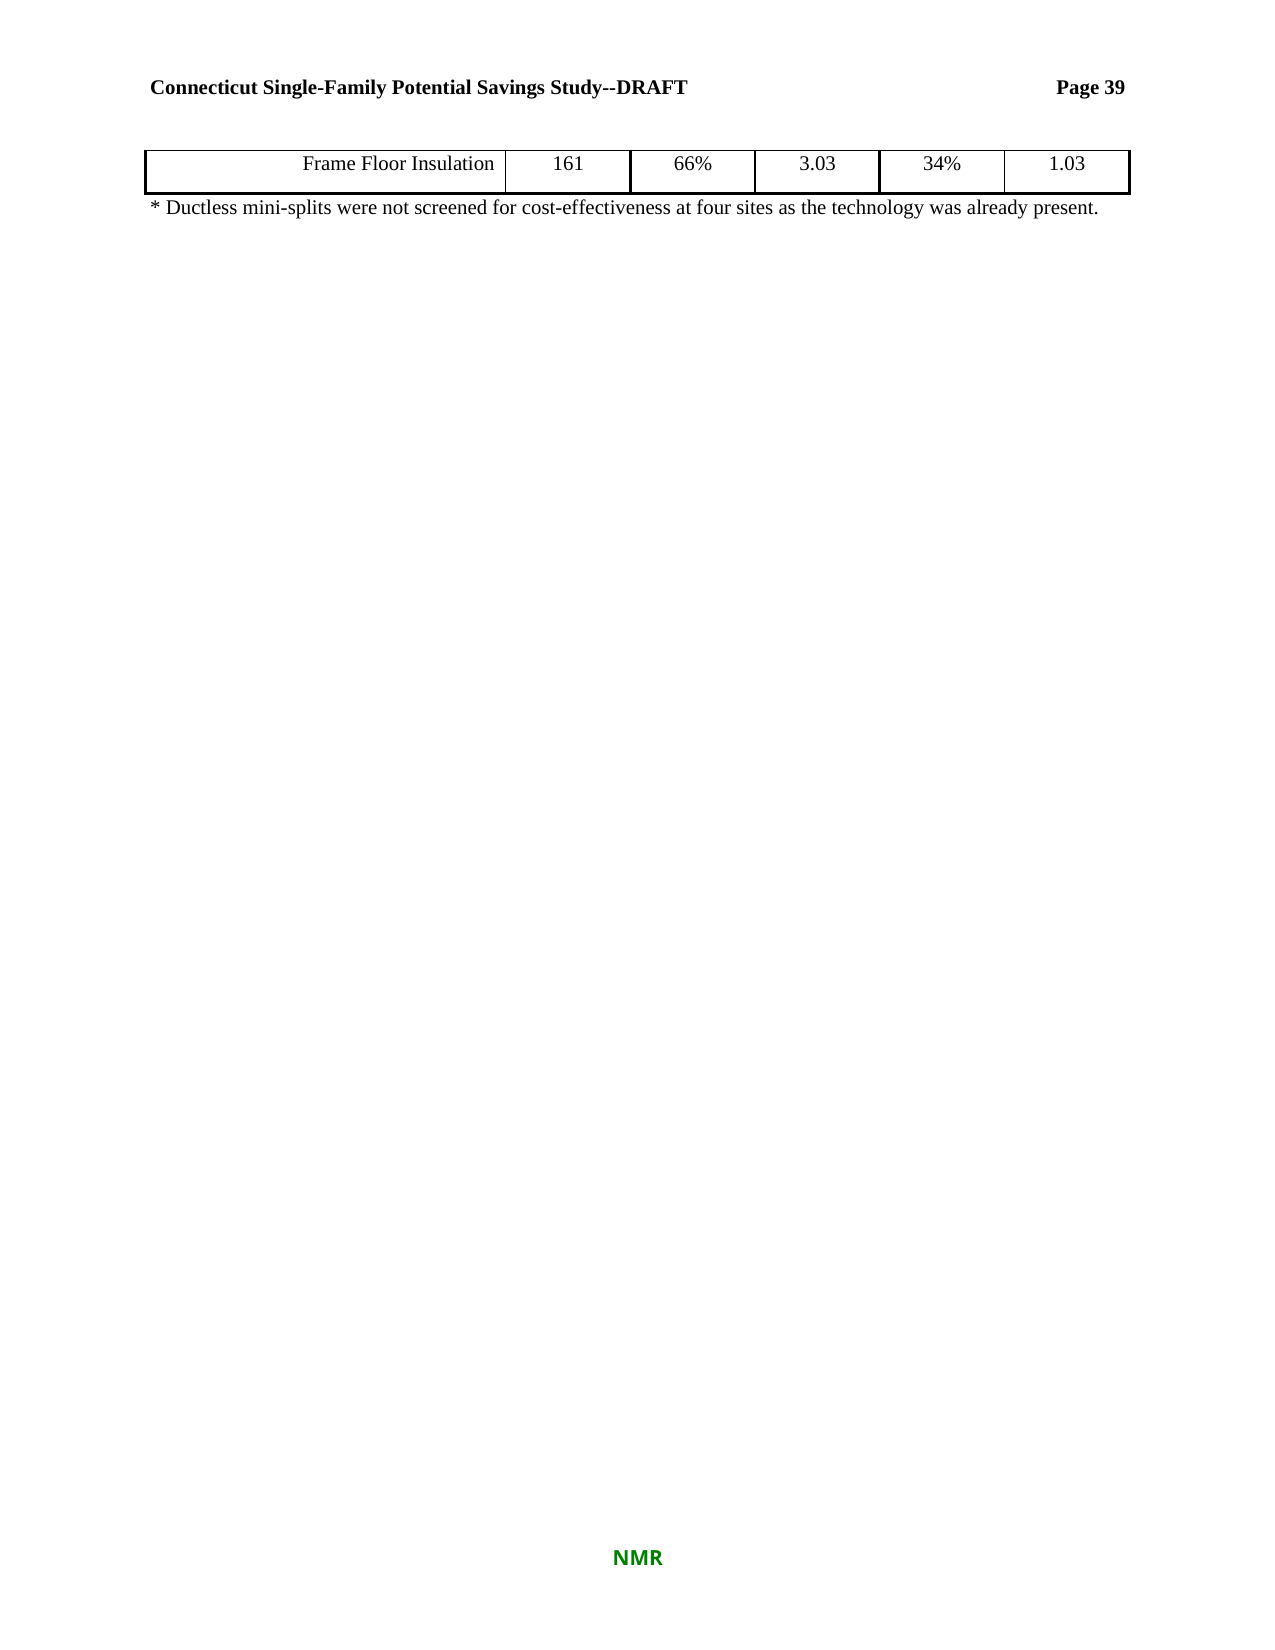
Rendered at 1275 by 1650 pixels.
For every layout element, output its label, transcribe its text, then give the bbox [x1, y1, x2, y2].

table_cell 66% [632, 151, 754, 192]
text * Ductless mini-splits were not screened for cost-effectiveness at four sites as the technology was already present. [150, 195, 1125, 219]
table_cell 34% [881, 151, 1004, 192]
table_cell 3.03 [756, 151, 878, 192]
table_cell 1.03 [1005, 151, 1128, 192]
table_cell Frame Floor Insulation [147, 151, 505, 192]
table_cell 161 [506, 151, 629, 192]
